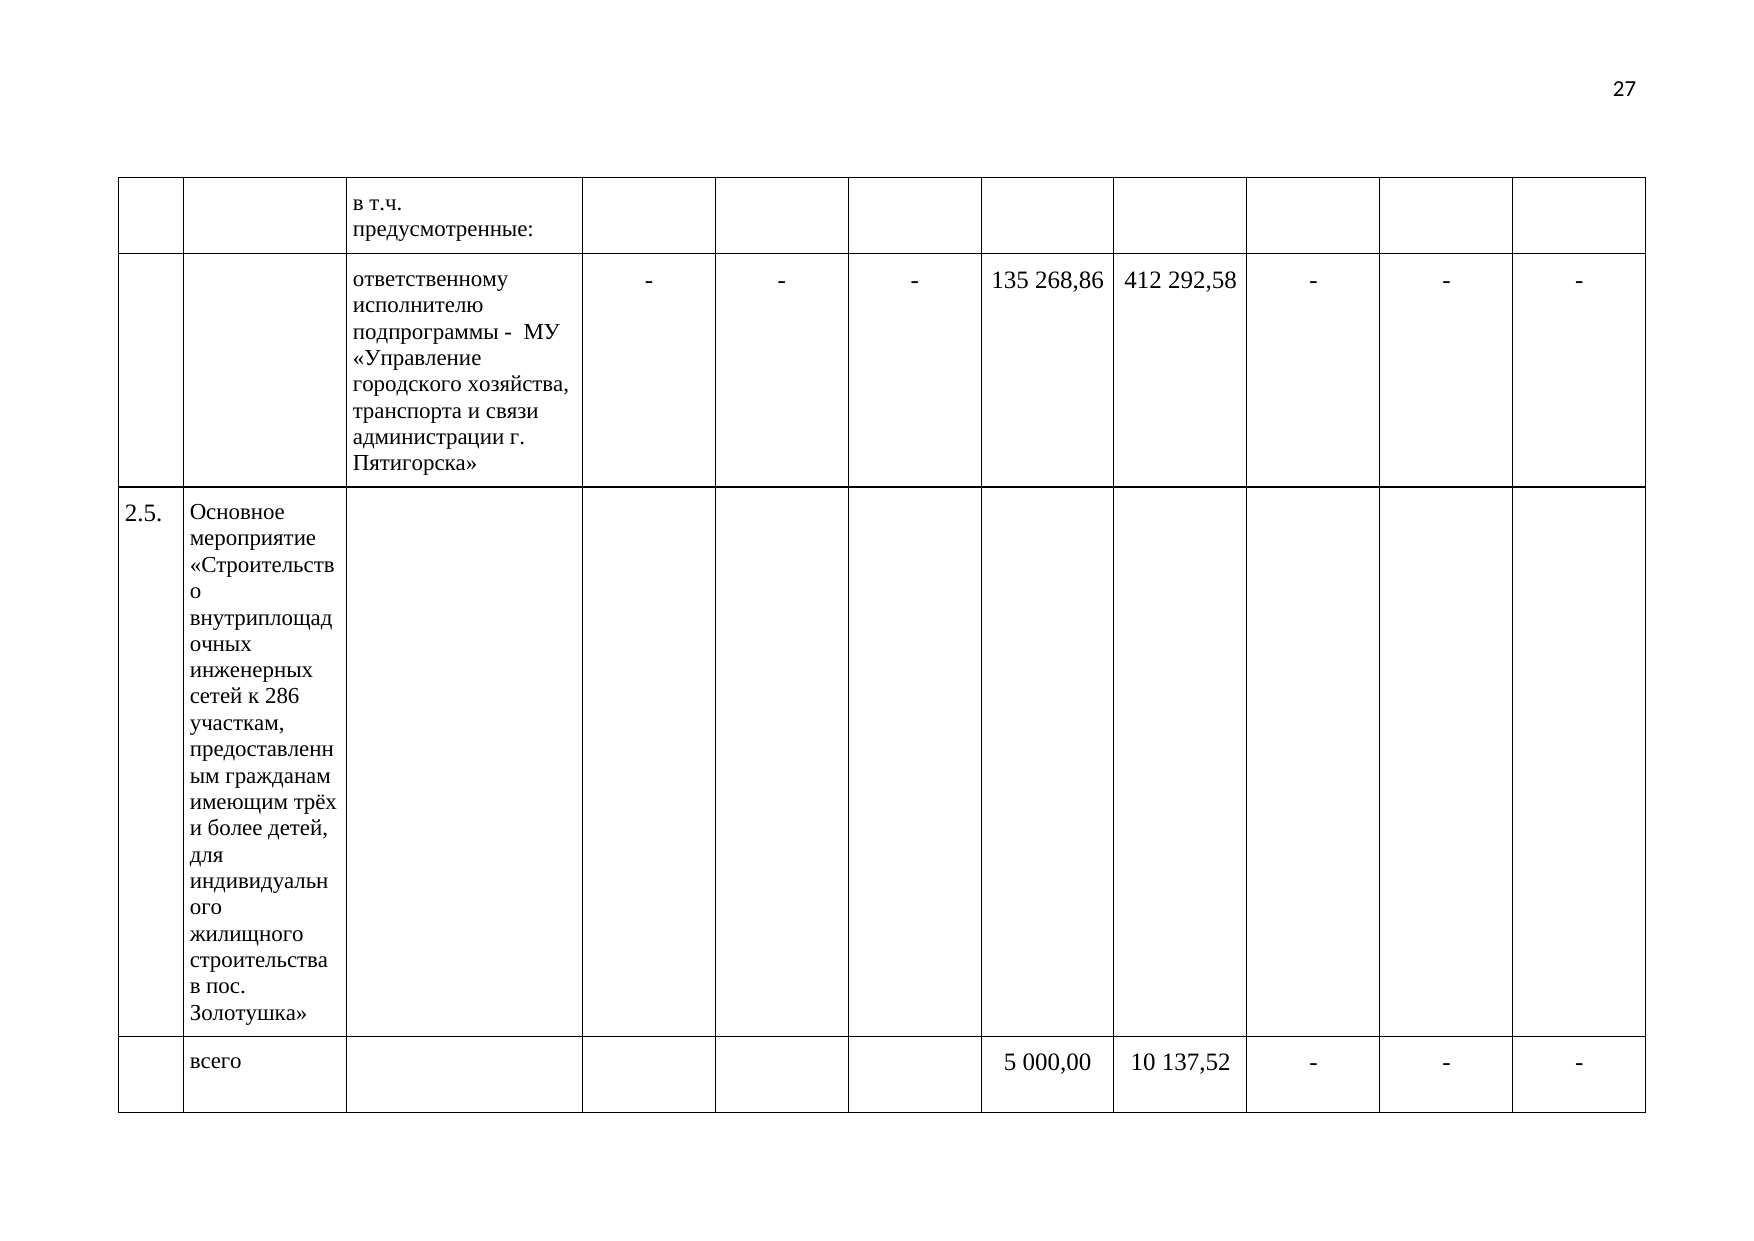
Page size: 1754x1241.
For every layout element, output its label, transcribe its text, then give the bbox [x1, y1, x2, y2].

table_cell всего [184, 1037, 346, 1112]
table_cell [716, 1037, 848, 1112]
table_cell 2.5. [119, 488, 183, 1036]
table_cell 10 137,52 [1114, 1037, 1246, 1112]
table_cell - [583, 254, 715, 486]
table_cell [119, 1037, 183, 1112]
table_cell [1114, 488, 1246, 1036]
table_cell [347, 254, 582, 486]
table_cell [982, 178, 1113, 253]
table_cell - [1513, 1037, 1645, 1112]
table_cell в т.ч. предусмотренные: [347, 178, 582, 253]
table_cell - [849, 254, 981, 486]
table_cell - [1380, 1037, 1512, 1112]
table_cell [1380, 178, 1512, 253]
table_cell [347, 488, 582, 1036]
table_cell [583, 178, 715, 253]
table_cell - [1247, 254, 1379, 486]
table_cell [1513, 178, 1645, 253]
table_cell - [1513, 254, 1645, 486]
table_cell [583, 488, 715, 1036]
table_cell - [716, 254, 848, 486]
table_cell [849, 488, 981, 1036]
table_cell [347, 1037, 582, 1112]
table_cell 412 292,58 [1114, 254, 1246, 486]
table_cell [849, 1037, 981, 1112]
table_cell [716, 178, 848, 253]
table_cell [1380, 488, 1512, 1036]
table_cell [849, 178, 981, 253]
table_cell [184, 254, 346, 486]
table_cell Основное мероприятие «Строительство внутриплощадочных инженерных сетей к 286 участкам, предоставленным гражданам имеющим трёх и более детей, для индивидуального жилищного строительства в пос. Золотушка» [184, 488, 346, 1036]
table_cell 5 000,00 [982, 1037, 1113, 1112]
table_cell - [1247, 1037, 1379, 1112]
table_cell [982, 488, 1113, 1036]
table_cell [716, 488, 848, 1036]
table_cell [1513, 488, 1645, 1036]
table_cell [119, 254, 183, 486]
table_cell [1114, 178, 1246, 253]
table_cell [1247, 488, 1379, 1036]
table_cell - [1380, 254, 1512, 486]
table_cell [184, 178, 346, 253]
table_cell [119, 178, 183, 253]
table_cell [583, 1037, 715, 1112]
table_cell [1247, 178, 1379, 253]
table_cell 135 268,86 [982, 254, 1113, 486]
